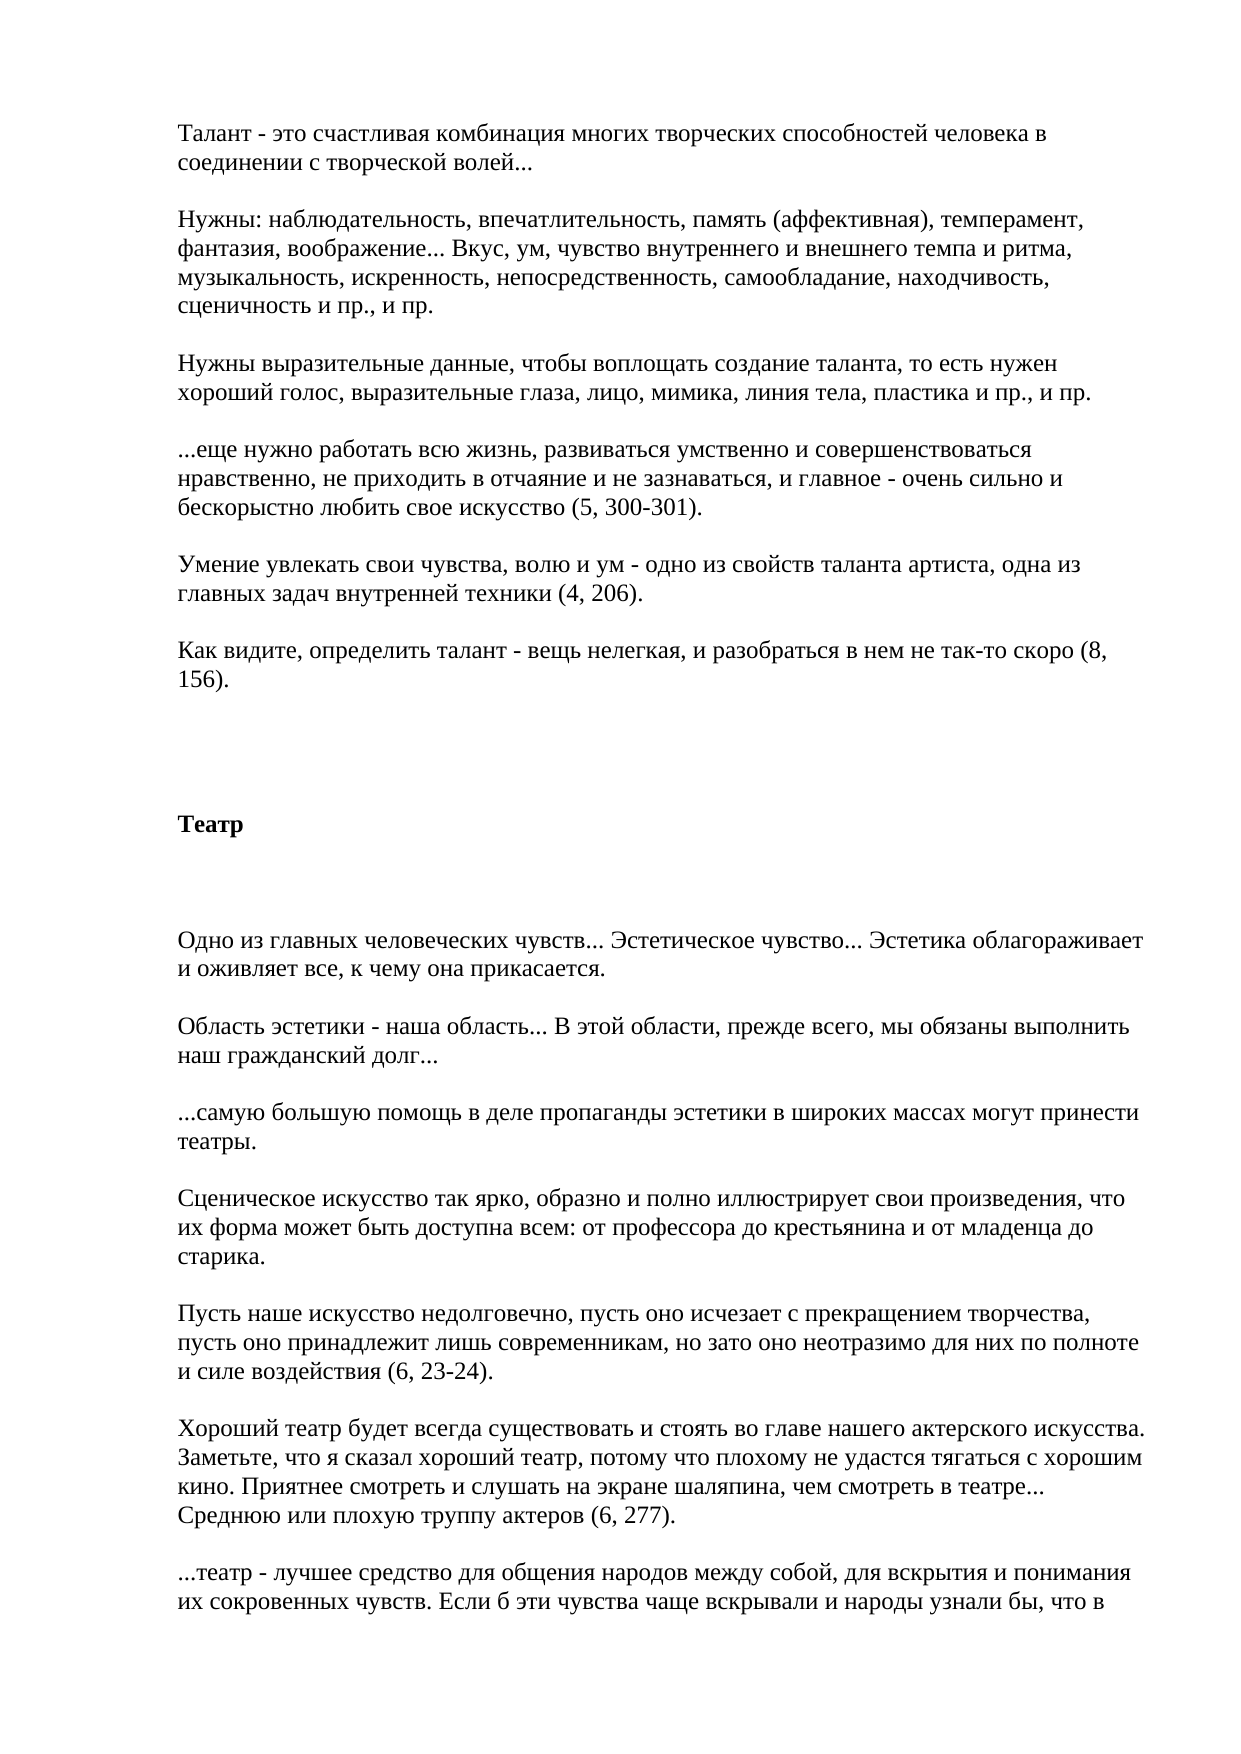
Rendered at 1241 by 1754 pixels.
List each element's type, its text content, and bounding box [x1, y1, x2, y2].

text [177, 118, 1152, 693]
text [177, 925, 1152, 1615]
subtitle Театр [177, 809, 1152, 838]
